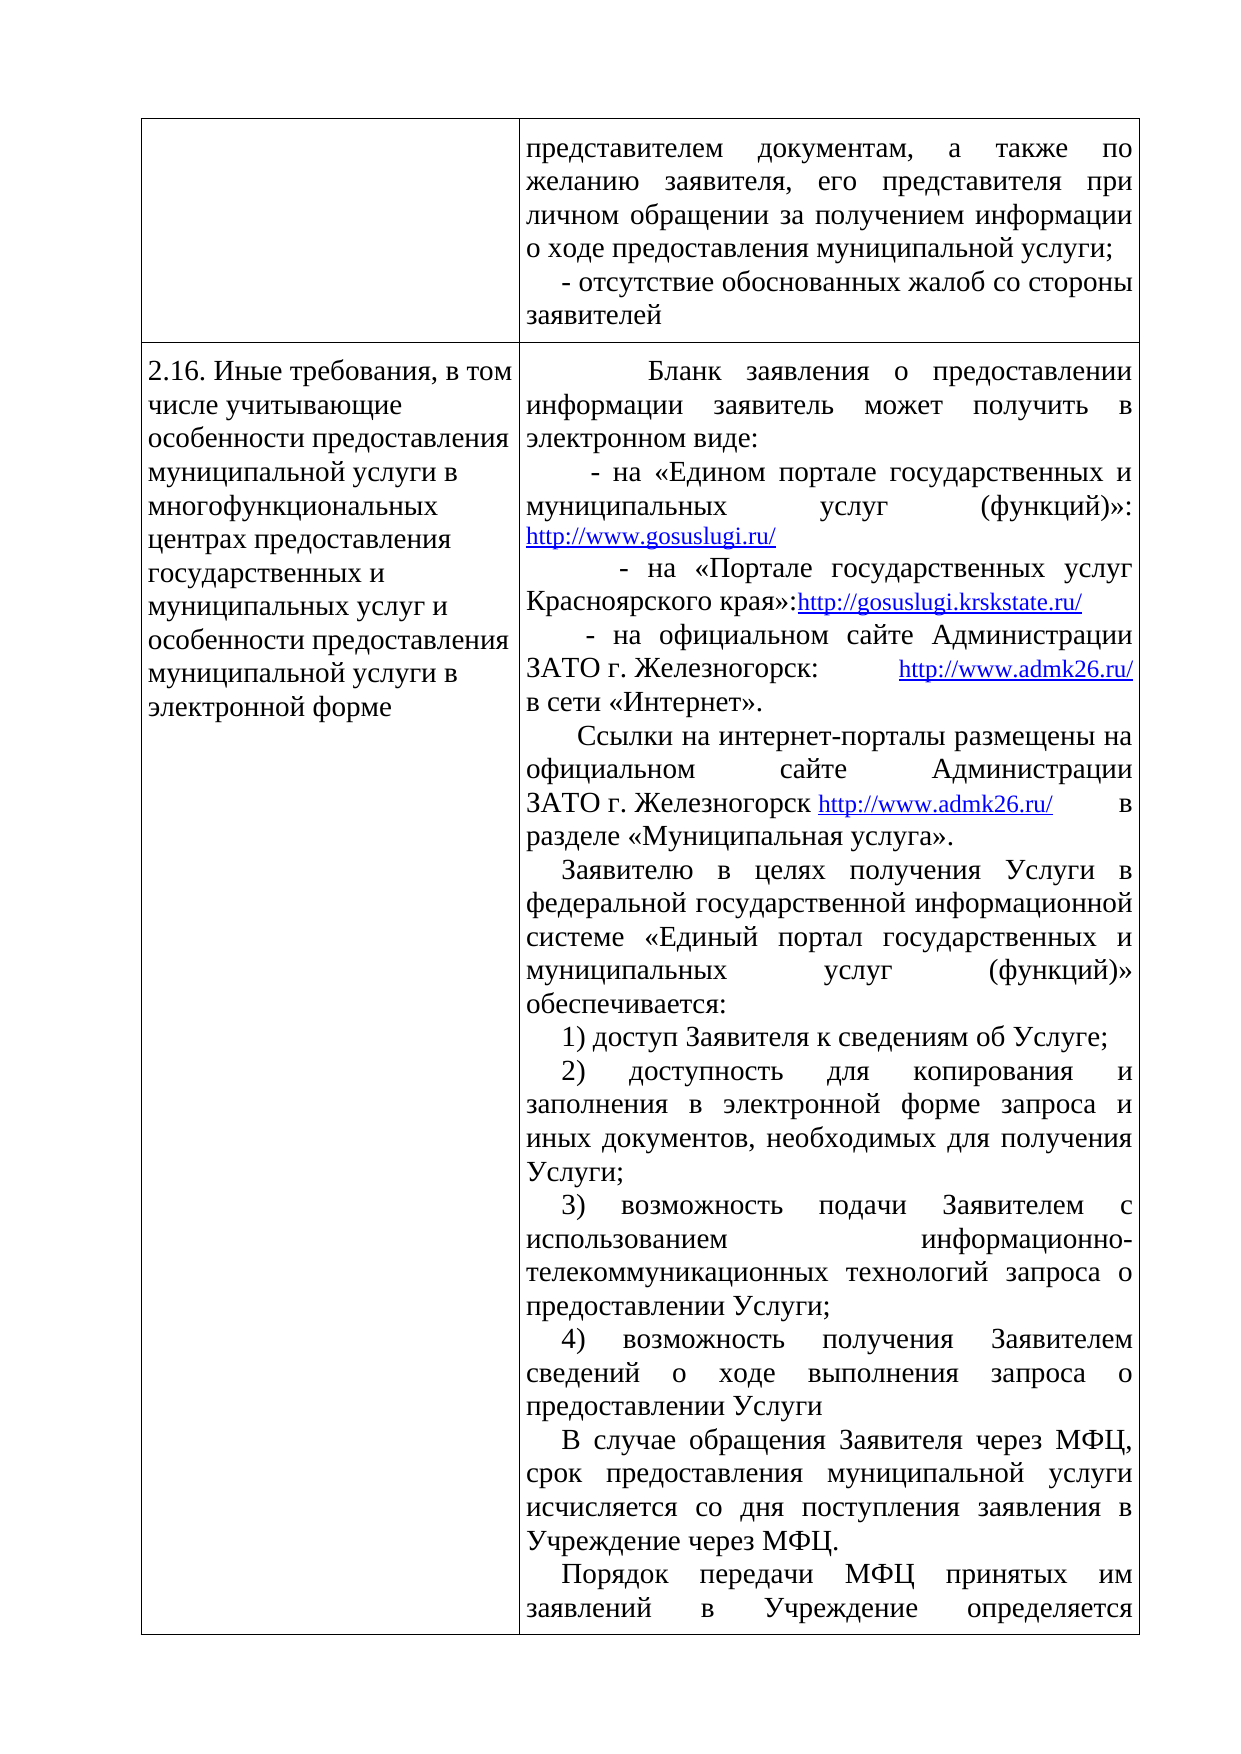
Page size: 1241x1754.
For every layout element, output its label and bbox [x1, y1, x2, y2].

table_cell [520, 119, 1139, 342]
table_cell [142, 343, 519, 1634]
table_cell [520, 343, 1139, 1634]
table_cell [142, 119, 519, 342]
